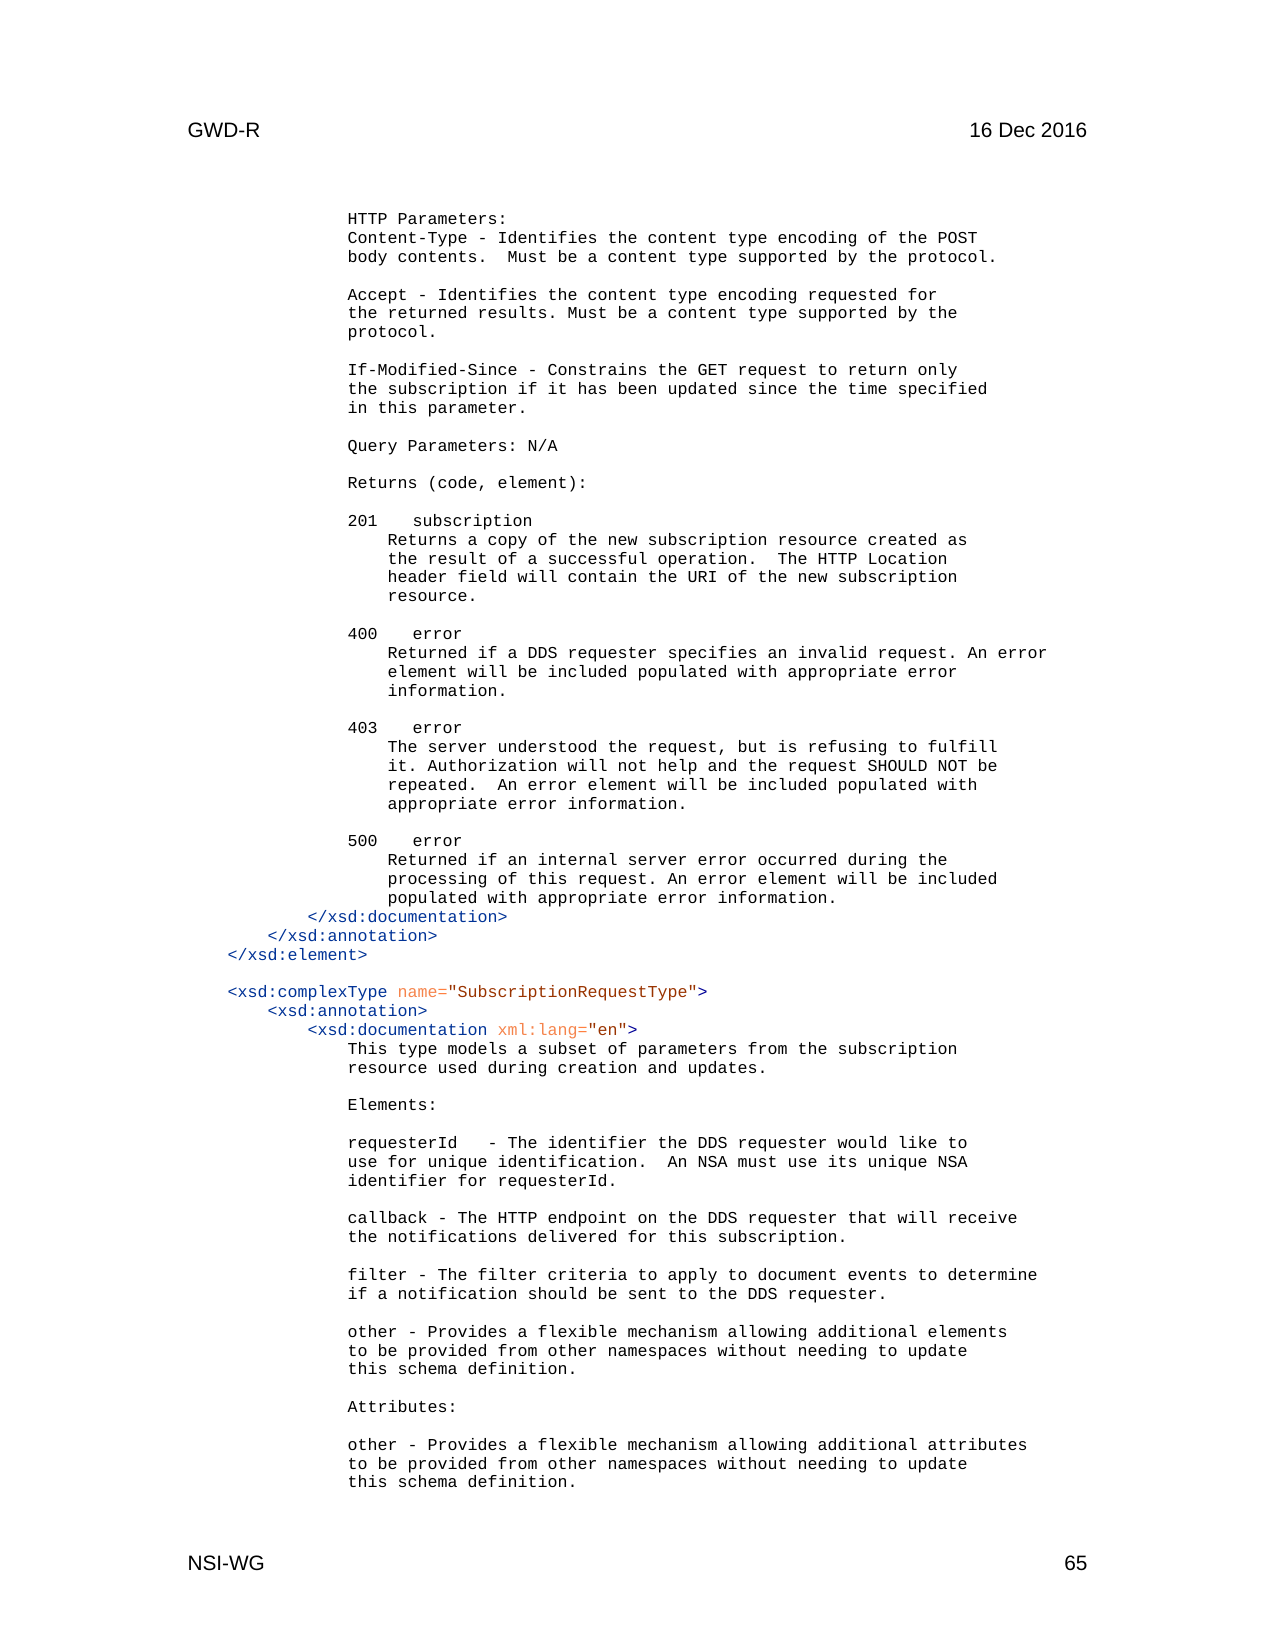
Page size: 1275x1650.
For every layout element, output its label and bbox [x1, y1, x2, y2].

text [187, 192, 1088, 1493]
